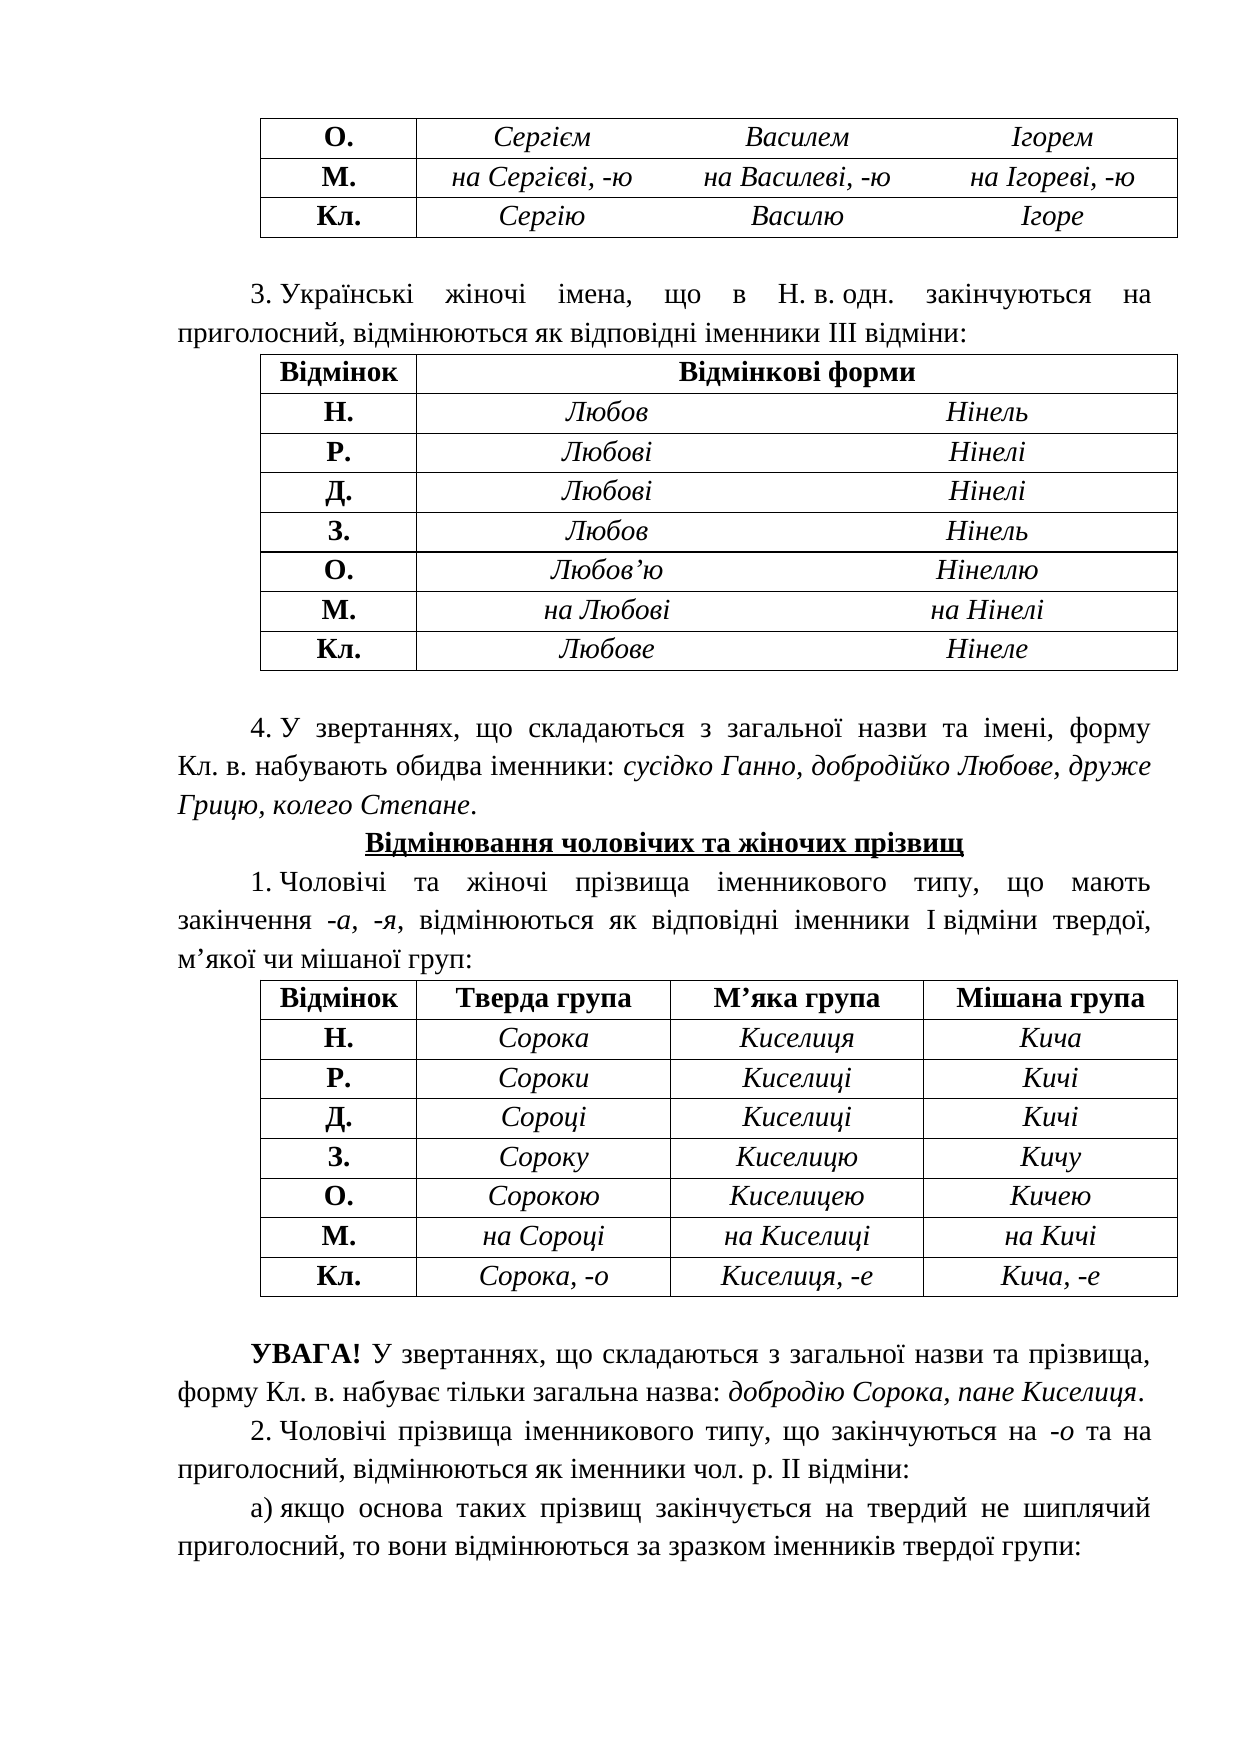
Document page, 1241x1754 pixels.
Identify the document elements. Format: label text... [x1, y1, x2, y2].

table_cell Р. [261, 1060, 416, 1098]
table_cell Д. [261, 1099, 416, 1138]
table_cell Ігорем [927, 119, 1177, 158]
table_header Відмінкові форми [417, 355, 1177, 393]
table_cell Кичі [924, 1060, 1177, 1098]
table_header Тверда група [417, 981, 670, 1019]
table_cell Любові [417, 434, 797, 472]
table_cell О. [261, 1179, 416, 1217]
text а) якщо основа таких прізвищ закінчується на твердий не шиплячий приголосний, то вони відмінюються за зразком іменників твердої групи: [177, 1490, 1152, 1562]
table_cell М. [261, 1218, 416, 1257]
table_cell на Кичі [924, 1218, 1177, 1257]
table_cell Киселиця [671, 1020, 923, 1059]
table_cell М. [261, 159, 416, 197]
table_cell Сороці [417, 1099, 670, 1138]
table_cell Любові [417, 473, 797, 512]
table_cell Нінель [797, 394, 1177, 433]
table_cell на Любові [417, 592, 797, 631]
table_cell Кл. [261, 198, 416, 237]
table_cell О. [261, 119, 416, 158]
table_cell Кл. [261, 1258, 416, 1296]
table_cell Любов [417, 513, 797, 551]
table_header Відмінок [261, 355, 416, 393]
table_cell Киселиця, -е [671, 1258, 923, 1296]
table_cell Нінелі [797, 473, 1177, 512]
table_cell Р. [261, 434, 416, 472]
table_cell М. [261, 592, 416, 631]
table_cell Киселиці [671, 1099, 923, 1138]
table_cell Сороку [417, 1139, 670, 1177]
table_cell на Нінелі [797, 592, 1177, 631]
text 3. Українські жіночі імена, що в Н. в. одн. закінчуються на приголосний, відмінюються як відповідні іменники ІІІ відміни: [177, 276, 1152, 348]
table_cell Киселицю [671, 1139, 923, 1177]
text Відмінювання чоловічих та жіночих прізвищ [177, 825, 1152, 859]
table_cell Нінель [797, 513, 1177, 551]
table_cell Любов’ю [417, 553, 797, 591]
table_header М’яка група [671, 981, 923, 1019]
table_cell Д. [261, 473, 416, 512]
table_cell Сорока, -о [417, 1258, 670, 1296]
table_cell Ігоре [927, 198, 1177, 237]
table_header Відмінок [261, 981, 416, 1019]
table_cell Кичу [924, 1139, 1177, 1177]
table_cell О. [261, 553, 416, 591]
text 4. У звертаннях, що складаються з загальної назви та імені, форму Кл. в. набувають обидва іменники: сусідко Ганно, добродійко Любове, друже Грицю, колего Степане. [177, 710, 1152, 820]
table_cell Сергію [417, 198, 667, 237]
table_cell Сороки [417, 1060, 670, 1098]
text 2. Чоловічі прізвища іменникового типу, що закінчуються на -о та на приголосний, відмінюються як іменники чол. р. ІІ відміни: [177, 1413, 1152, 1485]
table_cell Сергієм [417, 119, 667, 158]
table_cell на Сороці [417, 1218, 670, 1257]
table_cell Василю [667, 198, 927, 237]
table_cell Кичею [924, 1179, 1177, 1217]
table_cell Нінелі [797, 434, 1177, 472]
table_cell на Ігореві, -ю [927, 159, 1177, 197]
text УВАГА! У звертаннях, що складаються з загальної назви та прізвища, форму Кл. в. набуває тільки загальна назва: добродію Сорока, пане Киселиця. [177, 1336, 1152, 1408]
text 1. Чоловічі та жіночі прізвища іменникового типу, що мають закінчення -а, -я, відмінюються як відповідні іменники І відміни твердої, м’якої чи мішаної груп: [177, 864, 1152, 974]
table_cell Нінеле [797, 632, 1177, 670]
table_cell Н. [261, 1020, 416, 1059]
table_header Мішана група [924, 981, 1177, 1019]
table_cell Киселиці [671, 1060, 923, 1098]
table_cell Кича [924, 1020, 1177, 1059]
table_cell З. [261, 513, 416, 551]
table_cell З. [261, 1139, 416, 1177]
table_cell Н. [261, 394, 416, 433]
table_cell Киселицею [671, 1179, 923, 1217]
table_cell Кл. [261, 632, 416, 670]
table_cell на Сергієві, -ю [417, 159, 667, 197]
table_cell Любове [417, 632, 797, 670]
table_cell Любов [417, 394, 797, 433]
table_cell Кичі [924, 1099, 1177, 1138]
table_cell Сорока [417, 1020, 670, 1059]
table_cell Сорокою [417, 1179, 670, 1217]
table_cell Василем [667, 119, 927, 158]
table_cell Нінеллю [797, 553, 1177, 591]
table_cell Кича, -е [924, 1258, 1177, 1296]
table_cell на Киселиці [671, 1218, 923, 1257]
table_cell на Василеві, -ю [667, 159, 927, 197]
